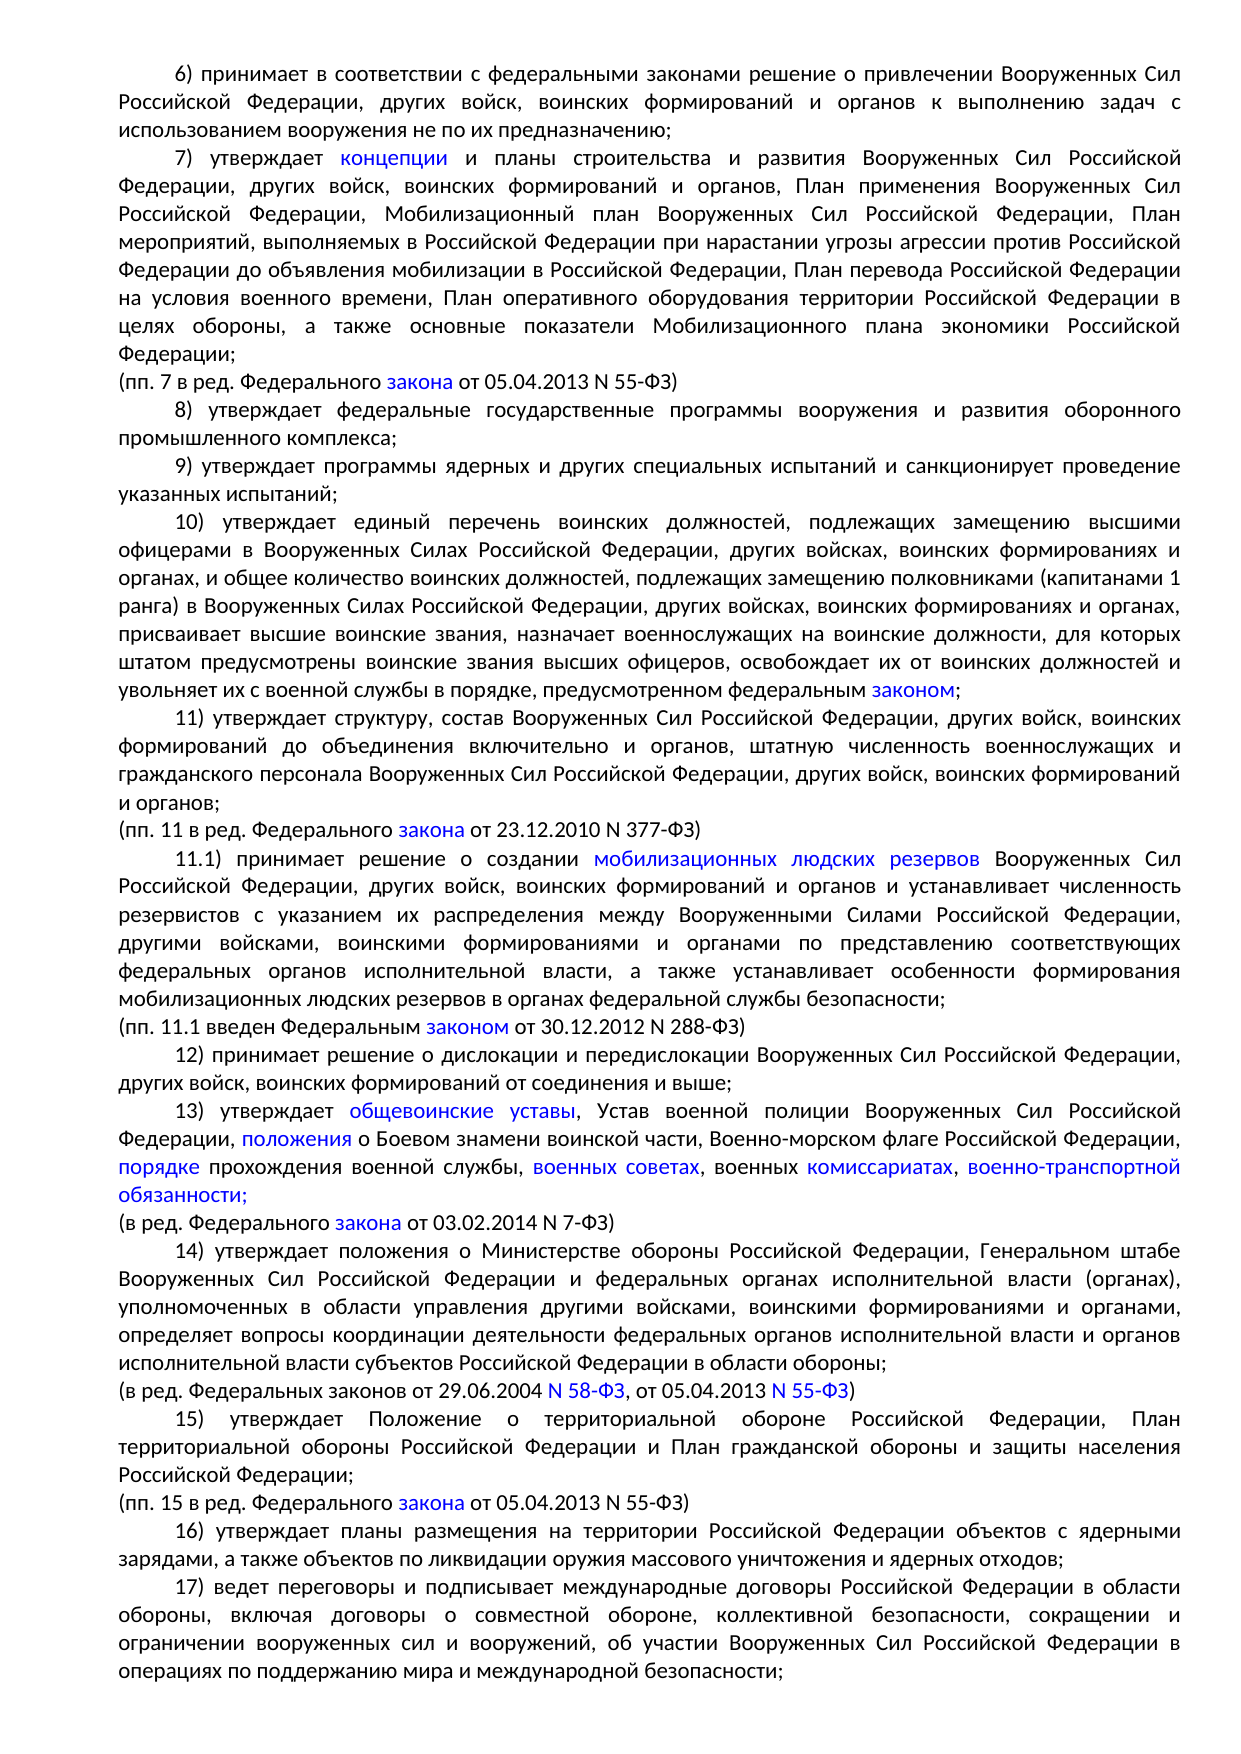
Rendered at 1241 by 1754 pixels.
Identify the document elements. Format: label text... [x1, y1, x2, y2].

text 15) утверждает Положение о территориальной обороне Российской Федерации, План территориальной обороны Российской Федерации и План гражданской обороны и защиты населения Российской Федерации; [118, 1404, 1181, 1488]
text 11) утверждает структуру, состав Вооруженных Сил Российской Федерации, других войск, воинских формирований до объединения включительно и органов, штатную численность военнослужащих и гражданского персонала Вооруженных Сил Российской Федерации, других войск, воинских формирований и органов; [118, 703, 1181, 816]
text (пп. 11 в ред. Федерального закона от 23.12.2010 N 377-ФЗ) [118, 816, 1181, 844]
text (в ред. Федерального закона от 03.02.2014 N 7-ФЗ) [118, 1208, 1181, 1236]
text (в ред. Федеральных законов от 29.06.2004 N 58-ФЗ, от 05.04.2013 N 55-ФЗ) [118, 1376, 1181, 1404]
text (пп. 7 в ред. Федерального закона от 05.04.2013 N 55-ФЗ) [118, 367, 1181, 395]
text 6) принимает в соответствии с федеральными законами решение о привлечении Вооруженных Сил Российской Федерации, других войск, воинских формирований и органов к выполнению задач с использованием вооружения не по их предназначению; [118, 59, 1181, 143]
text 17) ведет переговоры и подписывает международные договоры Российской Федерации в области обороны, включая договоры о совместной обороне, коллективной безопасности, сокращении и ограничении вооруженных сил и вооружений, об участии Вооруженных Сил Российской Федерации в операциях по поддержанию мира и международной безопасности; [118, 1572, 1181, 1684]
text 10) утверждает единый перечень воинских должностей, подлежащих замещению высшими офицерами в Вооруженных Силах Российской Федерации, других войсках, воинских формированиях и органах, и общее количество воинских должностей, подлежащих замещению полковниками (капитанами 1 ранга) в Вооруженных Силах Российской Федерации, других войсках, воинских формированиях и органах, присваивает высшие воинские звания, назначает военнослужащих на воинские должности, для которых штатом предусмотрены воинские звания высших офицеров, освобождает их от воинских должностей и увольняет их с военной службы в порядке, предусмотренном федеральным законом; [118, 507, 1181, 703]
text 13) утверждает общевоинские уставы, Устав военной полиции Вооруженных Сил Российской Федерации, положения о Боевом знамени воинской части, Военно-морском флаге Российской Федерации, порядке прохождения военной службы, военных советах, военных комиссариатах, военно-транспортной обязанности; [118, 1096, 1181, 1208]
text 11.1) принимает решение о создании мобилизационных людских резервов Вооруженных Сил Российской Федерации, других войск, воинских формирований и органов и устанавливает численность резервистов с указанием их распределения между Вооруженными Силами Российской Федерации, другими войсками, воинскими формированиями и органами по представлению соответствующих федеральных органов исполнительной власти, а также устанавливает особенности формирования мобилизационных людских резервов в органах федеральной службы безопасности; [118, 844, 1181, 1012]
text 9) утверждает программы ядерных и других специальных испытаний и санкционирует проведение указанных испытаний; [118, 451, 1181, 507]
text 8) утверждает федеральные государственные программы вооружения и развития оборонного промышленного комплекса; [118, 395, 1181, 451]
text (пп. 11.1 введен Федеральным законом от 30.12.2012 N 288-ФЗ) [118, 1012, 1181, 1040]
text 16) утверждает планы размещения на территории Российской Федерации объектов с ядерными зарядами, а также объектов по ликвидации оружия массового уничтожения и ядерных отходов; [118, 1516, 1181, 1572]
text 7) утверждает концепции и планы строительства и развития Вооруженных Сил Российской Федерации, других войск, воинских формирований и органов, План применения Вооруженных Сил Российской Федерации, Мобилизационный план Вооруженных Сил Российской Федерации, План мероприятий, выполняемых в Российской Федерации при нарастании угрозы агрессии против Российской Федерации до объявления мобилизации в Российской Федерации, План перевода Российской Федерации на условия военного времени, План оперативного оборудования территории Российской Федерации в целях обороны, а также основные показатели Мобилизационного плана экономики Российской Федерации; [118, 143, 1181, 367]
text 12) принимает решение о дислокации и передислокации Вооруженных Сил Российской Федерации, других войск, воинских формирований от соединения и выше; [118, 1040, 1181, 1096]
text 14) утверждает положения о Министерстве обороны Российской Федерации, Генеральном штабе Вооруженных Сил Российской Федерации и федеральных органах исполнительной власти (органах), уполномоченных в области управления другими войсками, воинскими формированиями и органами, определяет вопросы координации деятельности федеральных органов исполнительной власти и органов исполнительной власти субъектов Российской Федерации в области обороны; [118, 1236, 1181, 1376]
text (пп. 15 в ред. Федерального закона от 05.04.2013 N 55-ФЗ) [118, 1488, 1181, 1516]
